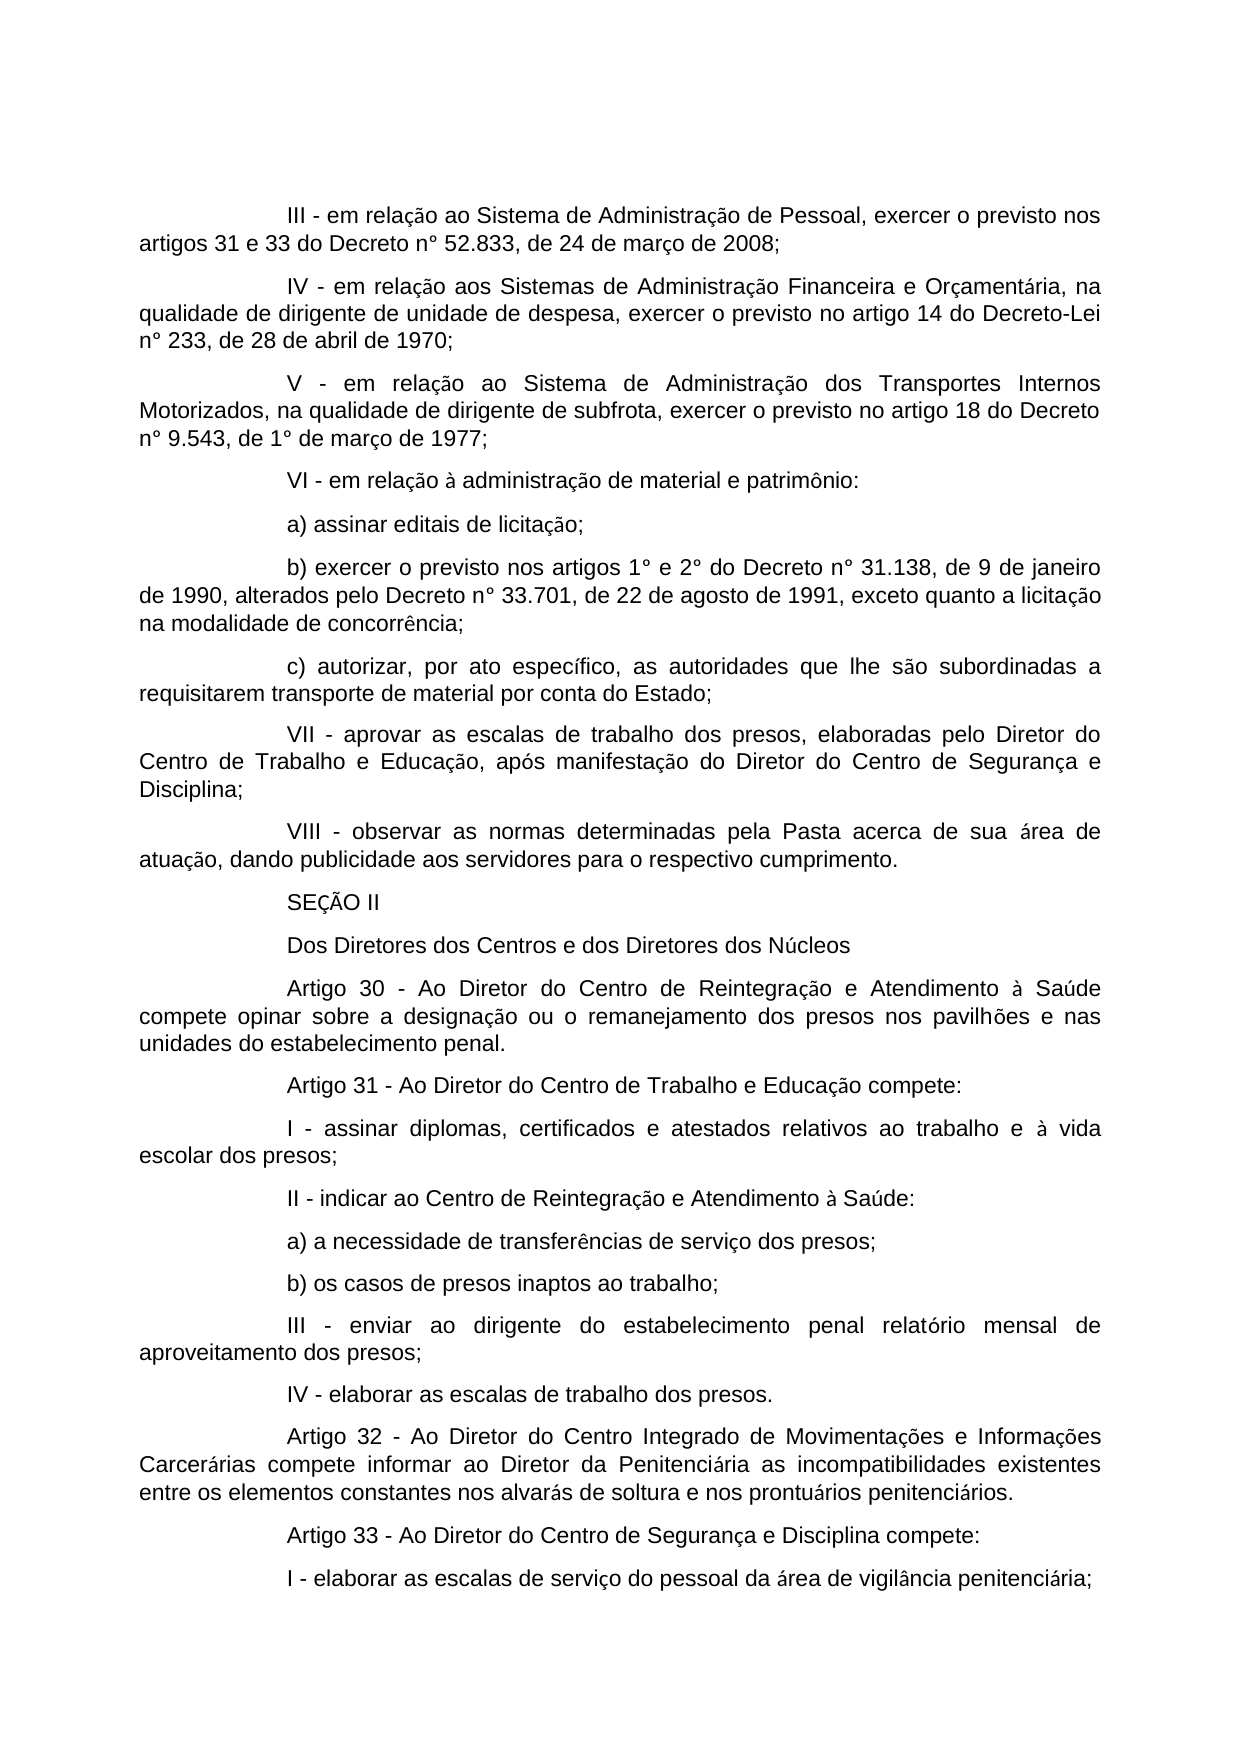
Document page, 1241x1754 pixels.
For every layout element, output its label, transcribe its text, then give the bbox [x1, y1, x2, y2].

text b) exercer o previsto nos artigos 1º e 2º do Decreto nº 31.138, de 9 de janeiro de 1990, alterados pelo Decreto nº 33.701, de 22 de agosto de 1991, exceto quanto a licitação na modalidade de concorrência; [139, 553, 1101, 637]
text Artigo 31 - Ao Diretor do Centro de Trabalho e Educação compete: [139, 1071, 1101, 1099]
text SEÇÃO II [139, 888, 1101, 916]
text IV - em relação aos Sistemas de Administração Financeira e Orçamentária, na qualidade de dirigente de unidade de despesa, exercer o previsto no artigo 14 do Decreto-Lei nº 233, de 28 de abril de 1970; [139, 272, 1101, 354]
text a) a necessidade de transferências de serviço dos presos; [139, 1227, 1101, 1255]
text VIII - observar as normas determinadas pela Pasta acerca de sua área de atuação, dando publicidade aos servidores para o respectivo cumprimento. [139, 817, 1101, 873]
text V - em relação ao Sistema de Administração dos Transportes Internos Motorizados, na qualidade de dirigente de subfrota, exercer o previsto no artigo 18 do Decreto nº 9.543, de 1º de março de 1977; [139, 369, 1101, 452]
text I - elaborar as escalas de serviço do pessoal da área de vigilância penitenciária; [139, 1564, 1101, 1592]
text VI - em relação à administração de material e patrimônio: [139, 467, 1101, 495]
text III - enviar ao dirigente do estabelecimento penal relatório mensal de aproveitamento dos presos; [139, 1311, 1101, 1366]
text Artigo 33 - Ao Diretor do Centro de Segurança e Disciplina compete: [139, 1521, 1101, 1549]
text c) autorizar, por ato específico, as autoridades que lhe são subordinadas a requisitarem transporte de material por conta do Estado; [139, 652, 1101, 706]
text I - assinar diplomas, certificados e atestados relativos ao trabalho e à vida escolar dos presos; [139, 1114, 1101, 1169]
text IV - elaborar as escalas de trabalho dos presos. [139, 1381, 1101, 1407]
text a) assinar editais de licitação; [139, 510, 1101, 538]
text III - em relação ao Sistema de Administração de Pessoal, exercer o previsto nos artigos 31 e 33 do Decreto nº 52.833, de 24 de março de 2008; [139, 201, 1101, 257]
text II - indicar ao Centro de Reintegração e Atendimento à Saúde: [139, 1184, 1101, 1212]
text Artigo 30 - Ao Diretor do Centro de Reintegração e Atendimento à Saúde compete opinar sobre a designação ou o remanejamento dos presos nos pavilhões e nas unidades do estabelecimento penal. [139, 974, 1101, 1056]
text b) os casos de presos inaptos ao trabalho; [139, 1270, 1101, 1296]
text VII - aprovar as escalas de trabalho dos presos, elaboradas pelo Diretor do Centro de Trabalho e Educação, após manifestação do Diretor do Centro de Segurança e Disciplina; [139, 721, 1101, 802]
text Dos Diretores dos Centros e dos Diretores dos Núcleos [139, 931, 1101, 959]
text Artigo 32 - Ao Diretor do Centro Integrado de Movimentações e Informações Carcerárias compete informar ao Diretor da Penitenciária as incompatibilidades existentes entre os elementos constantes nos alvarás de soltura e nos prontuários penitenciários. [139, 1422, 1101, 1506]
